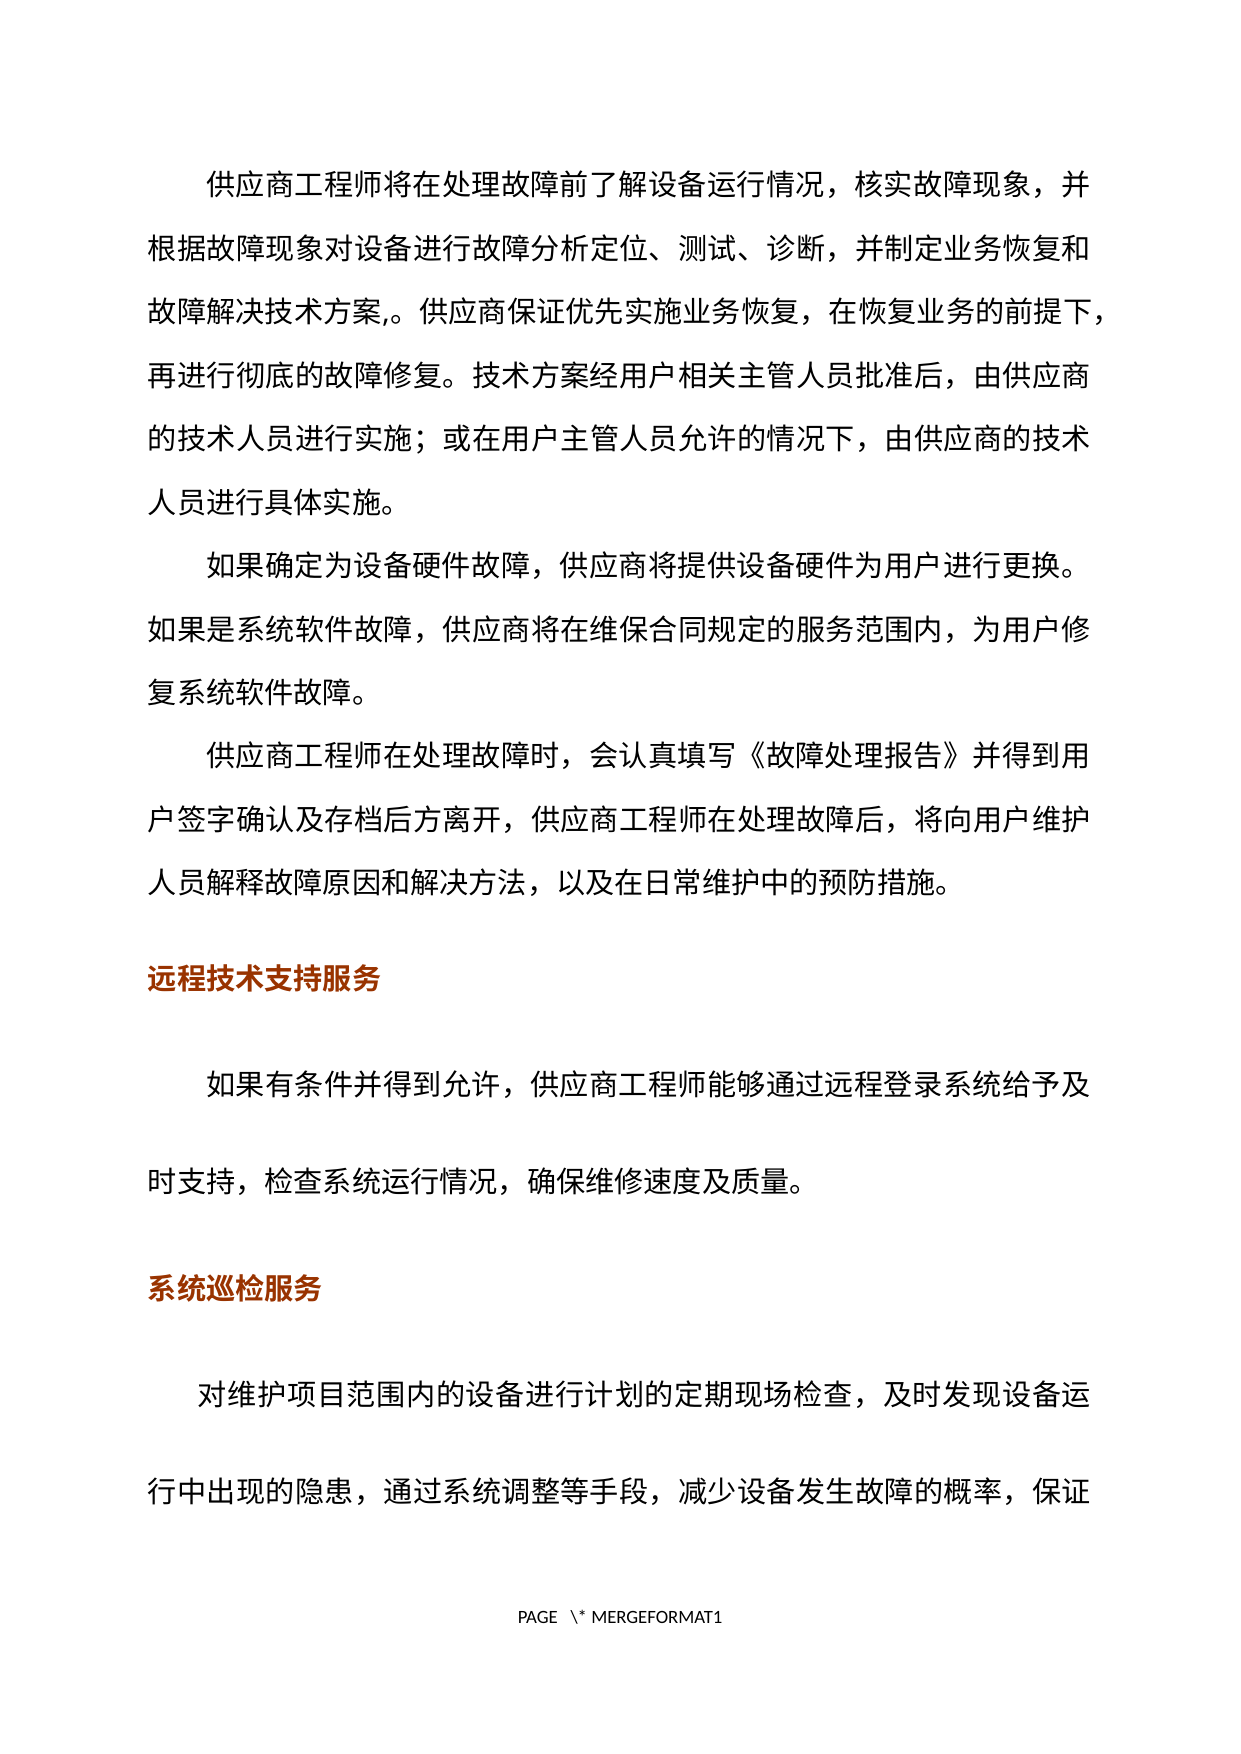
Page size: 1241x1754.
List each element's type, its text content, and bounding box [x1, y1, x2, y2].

list 远程技术支持服务 [148, 944, 1092, 1009]
text 如果确定为设备硬件故障，供应商将提供设备硬件为用户进行更换。如果是系统软件故障，供应商将在维保合同规定的服务范围内，为用户修复系统软件故障。 [148, 543, 1092, 712]
text 如果有条件并得到允许，供应商工程师能够通过远程登录系统给予及时支持，检查系统运行情况，确保维修速度及质量。 [148, 1050, 1092, 1212]
list 系统巡检服务 [148, 1254, 1092, 1319]
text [148, 1360, 1092, 1522]
text 供应商工程师将在处理故障前了解设备运行情况，核实故障现象，并根据故障现象对设备进行故障分析定位、测试、诊断，并制定业务恢复和故障解决技术方案,。供应商保证优先实施业务恢复，在恢复业务的前提下，再进行彻底的故障修复。技术方案经用户相关主管人员批准后，由供应商的技术人员进行实施；或在用户主管人员允许的情况下，由供应商的技术人员进行具体实施。 [148, 162, 1092, 522]
text 供应商工程师在处理故障时，会认真填写《故障处理报告》并得到用户签字确认及存档后方离开，供应商工程师在处理故障后，将向用户维护人员解释故障原因和解决方法，以及在日常维护中的预防措施。 [148, 733, 1092, 902]
